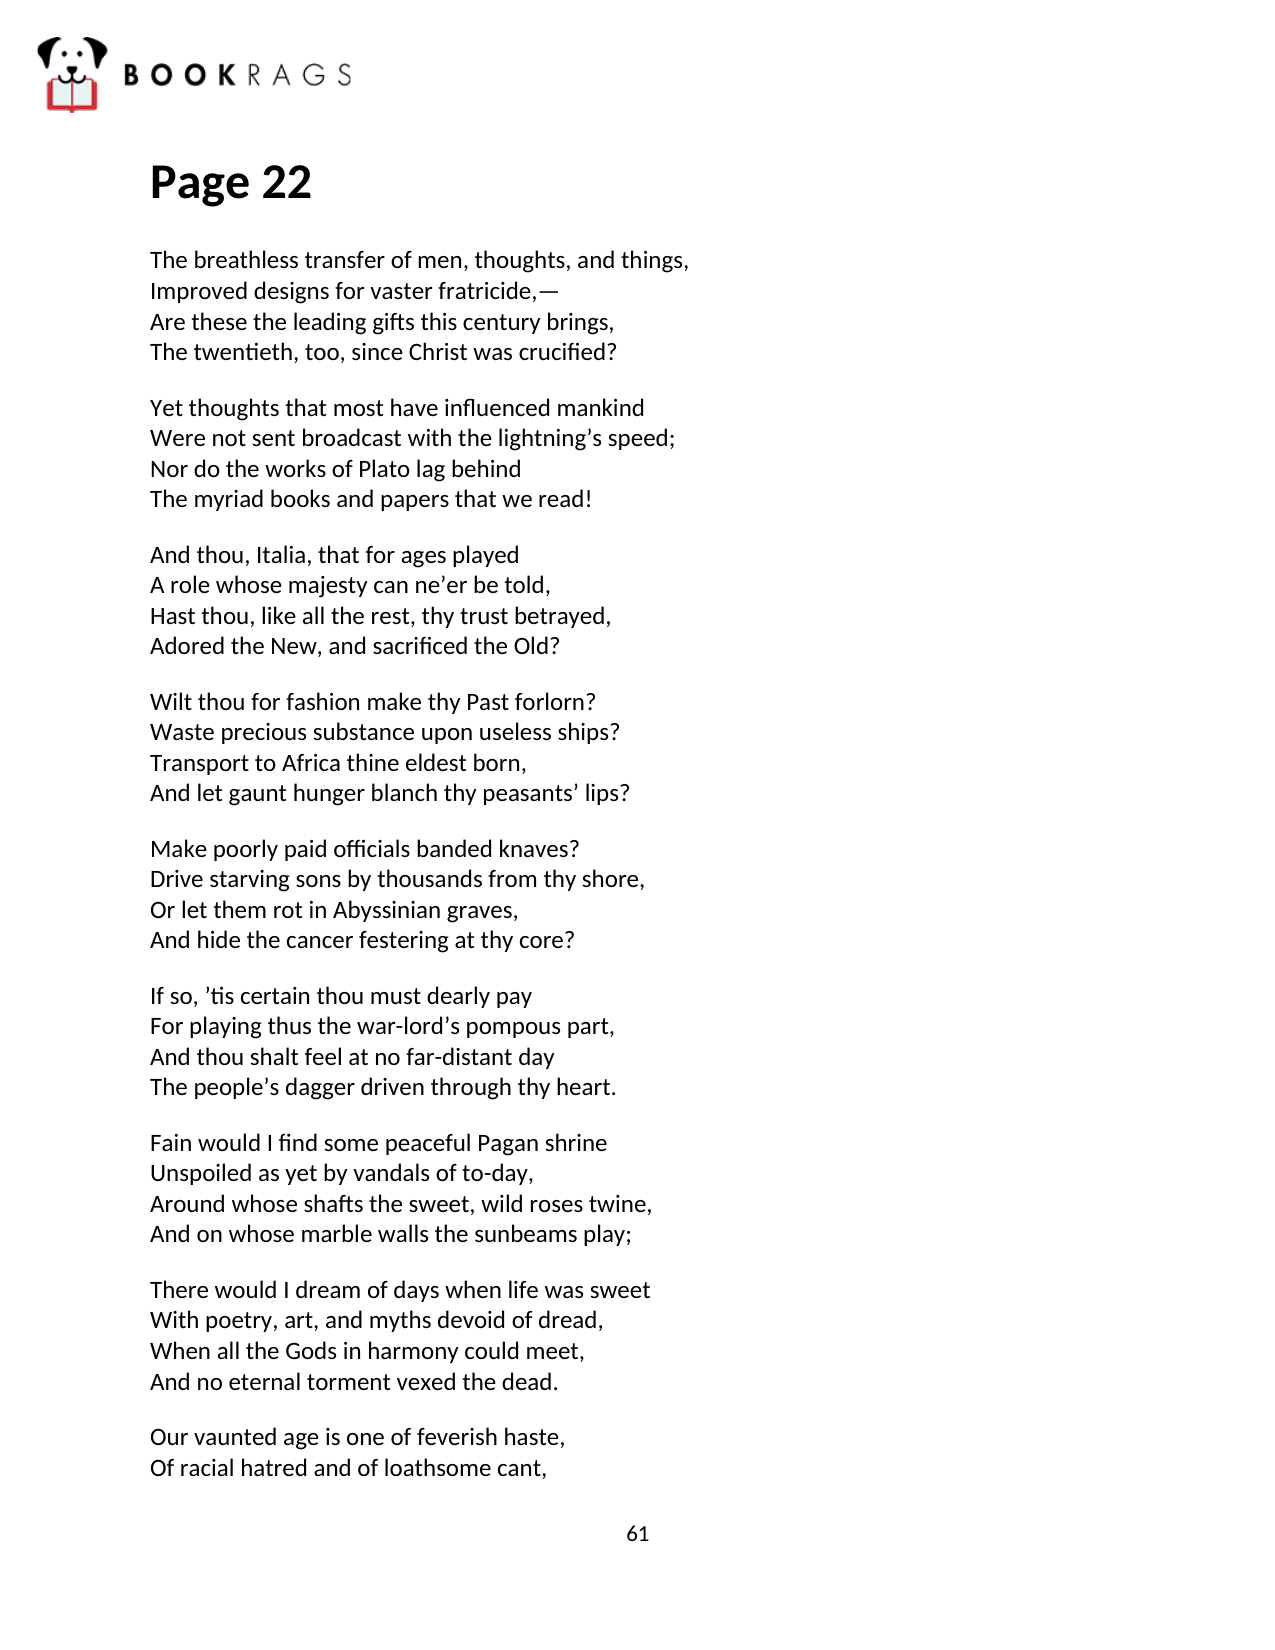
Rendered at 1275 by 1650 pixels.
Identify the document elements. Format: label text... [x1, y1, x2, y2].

picture [37, 37, 351, 113]
text There would I dream of days when life was sweet With poetry, art, and myths devoid of dread, When all the Gods in harmony could meet, And no eternal torment vexed the dead. [150, 1274, 1125, 1396]
text If so, ’tis certain thou must dearly pay For playing thus the war-lord’s pompous part, And thou shalt feel at no far-distant day The people’s dagger driven through thy heart. [150, 980, 1125, 1102]
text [150, 1421, 1125, 1482]
text And thou, Italia, that for ages played A role whose majesty can ne’er be told, Hast thou, like all the rest, thy trust betrayed, Adored the New, and sacrificed the Old? [150, 539, 1125, 661]
text Yet thoughts that most have influenced mankind Were not sent broadcast with the lightning’s speed; Nor do the works of Plato lag behind The myriad books and papers that we read! [150, 392, 1125, 514]
text The breathless transfer of men, thoughts, and things, Improved designs for vaster fratricide,—­ Are these the leading gifts this century brings, The twentieth, too, since Christ was crucified? [150, 244, 1125, 367]
text Page 22 [150, 150, 1125, 211]
text Fain would I find some peaceful Pagan shrine Unspoiled as yet by vandals of to-day, Around whose shafts the sweet, wild roses twine, And on whose marble walls the sunbeams play; [150, 1127, 1125, 1249]
text Make poorly paid officials banded knaves? Drive starving sons by thousands from thy shore, Or let them rot in Abyssinian graves, And hide the cancer festering at thy core? [150, 833, 1125, 955]
text Wilt thou for fashion make thy Past forlorn? Waste precious substance upon useless ships? Transport to Africa thine eldest born, And let gaunt hunger blanch thy peasants’ lips? [150, 686, 1125, 808]
